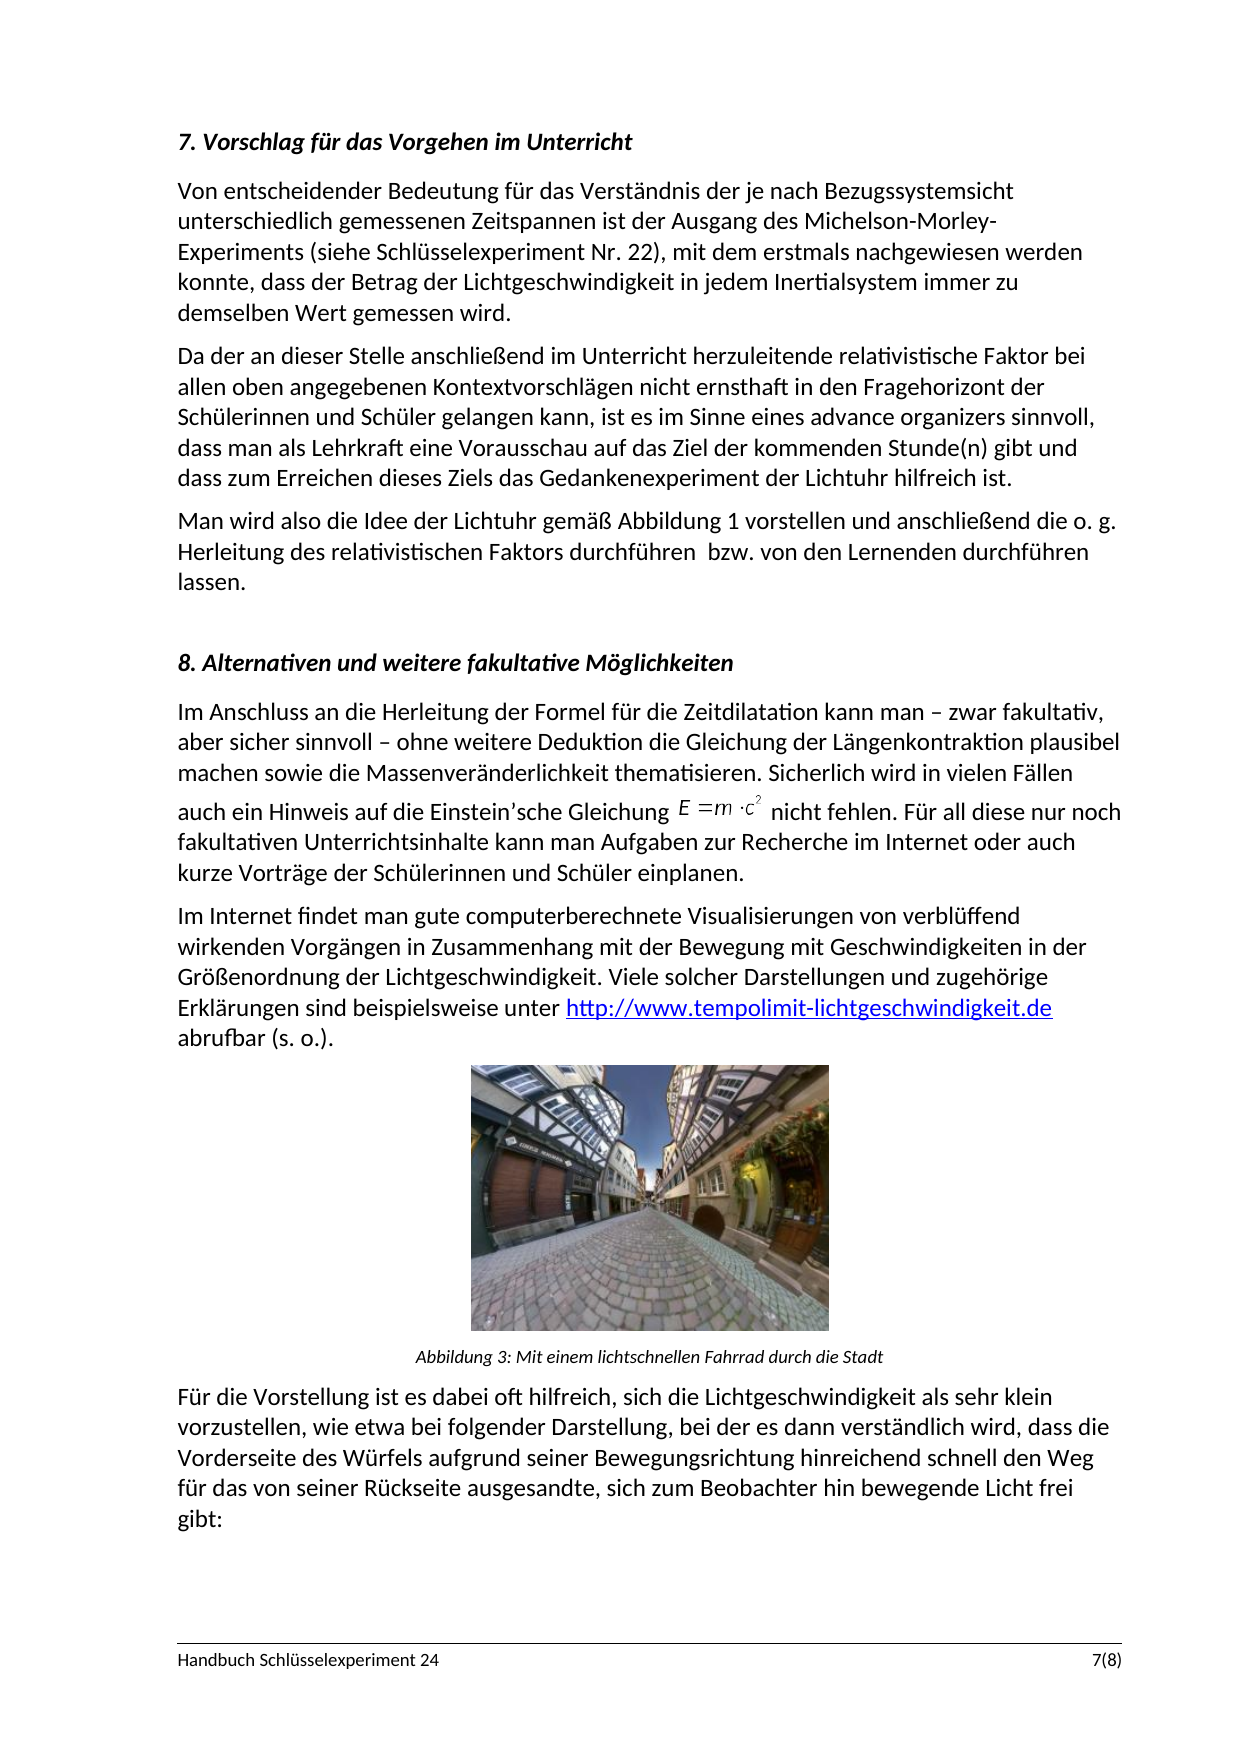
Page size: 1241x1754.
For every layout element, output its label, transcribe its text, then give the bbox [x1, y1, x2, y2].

text Für die Vorstellung ist es dabei oft hilfreich, sich die Lichtgeschwindigkeit als sehr klein vorzustellen, wie etwa bei folgender Darstellung, bei der es dann verständlich wird, dass die Vorderseite des Würfels aufgrund seiner Bewegungsrichtung hinreichend schnell den Weg für das von seiner Rückseite ausgesandte, sich zum Beobachter hin bewegende Licht frei gibt: [177, 1381, 1122, 1533]
text Abbildung 3: Mit einem lichtschnellen Fahrrad durch die Stadt [177, 1343, 1122, 1368]
text Von entscheidender Bedeutung für das Verständnis der je nach Bezugssystemsicht unterschiedlich gemessenen Zeitspannen ist der Ausgang des Michelson-Morley-Experiments (siehe Schlüsselexperiment Nr. 22), mit dem erstmals nachgewiesen werden konnte, dass der Betrag der Lichtgeschwindigkeit in jedem Inertialsystem immer zu demselben Wert gemessen wird. [177, 175, 1122, 328]
picture [471, 1065, 829, 1331]
text Da der an dieser Stelle anschließend im Unterricht herzuleitende relativistische Faktor bei allen oben angegebenen Kontextvorschlägen nicht ernsthaft in den Fragehorizont der Schülerinnen und Schüler gelangen kann, ist es im Sinne eines advance organizers sinnvoll, dass man als Lehrkraft eine Vorausschau auf das Ziel der kommenden Stunde(n) gibt und dass zum Erreichen dieses Ziels das Gedankenexperiment der Lichtuhr hilfreich ist. [177, 340, 1122, 493]
subtitle 8. Alternativen und weitere fakultative Möglichkeiten [177, 647, 1122, 677]
subtitle 7. Vorschlag für das Vorgehen im Unterricht [177, 126, 1122, 156]
text Im Internet findet man gute computerberechnete Visualisierungen von verblüffend wirkenden Vorgängen in Zusammenhang mit der Bewegung mit Geschwindigkeiten in der Größenordnung der Lichtgeschwindigkeit. Viele solcher Darstellungen und zugehörige Erklärungen sind beispielsweise unter http://www.tempolimit-lichtgeschwindigkeit.de abrufbar (s. o.). [177, 900, 1122, 1053]
text Man wird also die Idee der Lichtuhr gemäß Abbildung 1 vorstellen und anschließend die o. g. Herleitung des relativistischen Faktors durchführen bzw. von den Lernenden durchführen lassen. [177, 505, 1122, 597]
text Im Anschluss an die Herleitung der Formel für die Zeitdilatation kann man – zwar fakultativ, aber sicher sinnvoll – ohne weitere Deduktion die Gleichung der Längenkontraktion plausibel machen sowie die Massenveränderlichkeit thematisieren. Sicherlich wird in vielen Fällen auch ein Hinweis auf die Einstein’sche Gleichung nicht fehlen. Für all diese nur noch fakultativen Unterrichtsinhalte kann man Aufgaben zur Recherche im Internet oder auch kurze Vorträge der Schülerinnen und Schüler einplanen. [177, 696, 1122, 888]
